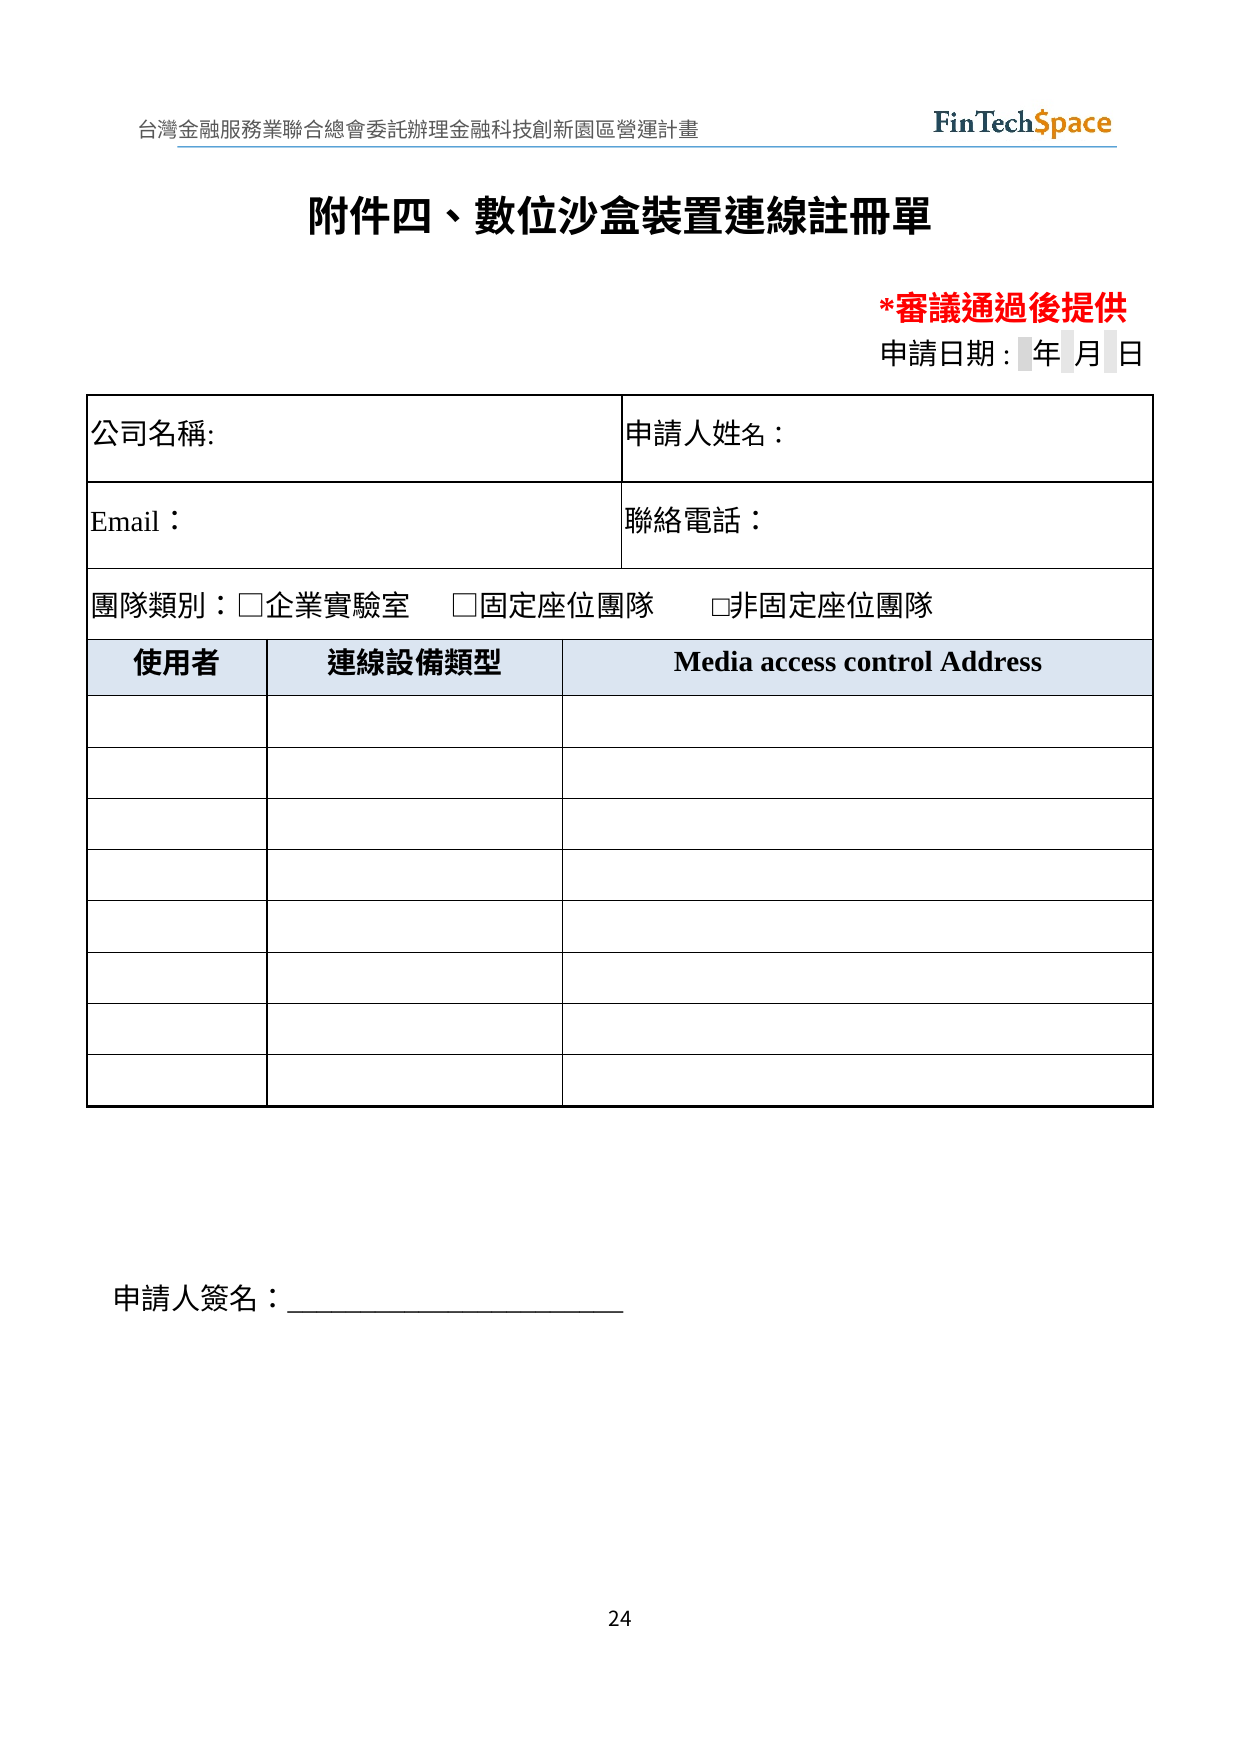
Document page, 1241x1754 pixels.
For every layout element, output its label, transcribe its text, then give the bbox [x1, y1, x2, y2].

table_cell [563, 1004, 1152, 1054]
table_cell [88, 1004, 266, 1054]
table_cell [88, 696, 266, 747]
table_cell [268, 850, 562, 900]
table_cell 聯絡電話： [622, 483, 1152, 567]
table_cell Email： [88, 483, 621, 567]
subtitle 附件四、數位沙盒裝置連線註冊單 [112, 183, 1128, 244]
table_cell [563, 901, 1152, 952]
table_cell [88, 1055, 266, 1105]
text 申請日期 : 年 月 日 [1117, 330, 1146, 373]
picture [929, 99, 1114, 141]
table_cell 團隊類別：□企業實驗室 □固定座位團隊 □非固定座位團隊 [88, 569, 1152, 639]
table_cell [563, 1055, 1152, 1105]
table_cell [268, 901, 562, 952]
table_cell [88, 850, 266, 900]
table_cell [563, 953, 1152, 1003]
text 申請日期 : 年 月 日 [112, 330, 1061, 373]
table_header 申請人姓名： [623, 396, 1152, 481]
table_cell [88, 748, 266, 798]
table_cell [268, 799, 562, 849]
table_header 公司名稱: [88, 396, 621, 481]
table_cell [88, 901, 266, 952]
table_cell Media access control Address [563, 640, 1152, 695]
text 申請人簽名：_______________________ [112, 1275, 1128, 1317]
table_cell [268, 696, 562, 747]
table_cell [563, 799, 1152, 849]
table_cell [268, 953, 562, 1003]
table_cell [268, 1004, 562, 1054]
table_cell 連線設備類型 [268, 640, 562, 695]
table_cell 使用者 [88, 640, 266, 695]
table_cell [268, 748, 562, 798]
table_cell [88, 953, 266, 1003]
text *審議通過後提供 [112, 282, 1128, 330]
text 申請日期 : 年 月 日 [1074, 330, 1104, 373]
table_cell [88, 799, 266, 849]
table_cell [268, 1055, 562, 1105]
table_cell [563, 696, 1152, 747]
table_cell [563, 748, 1152, 798]
table_cell [563, 850, 1152, 900]
